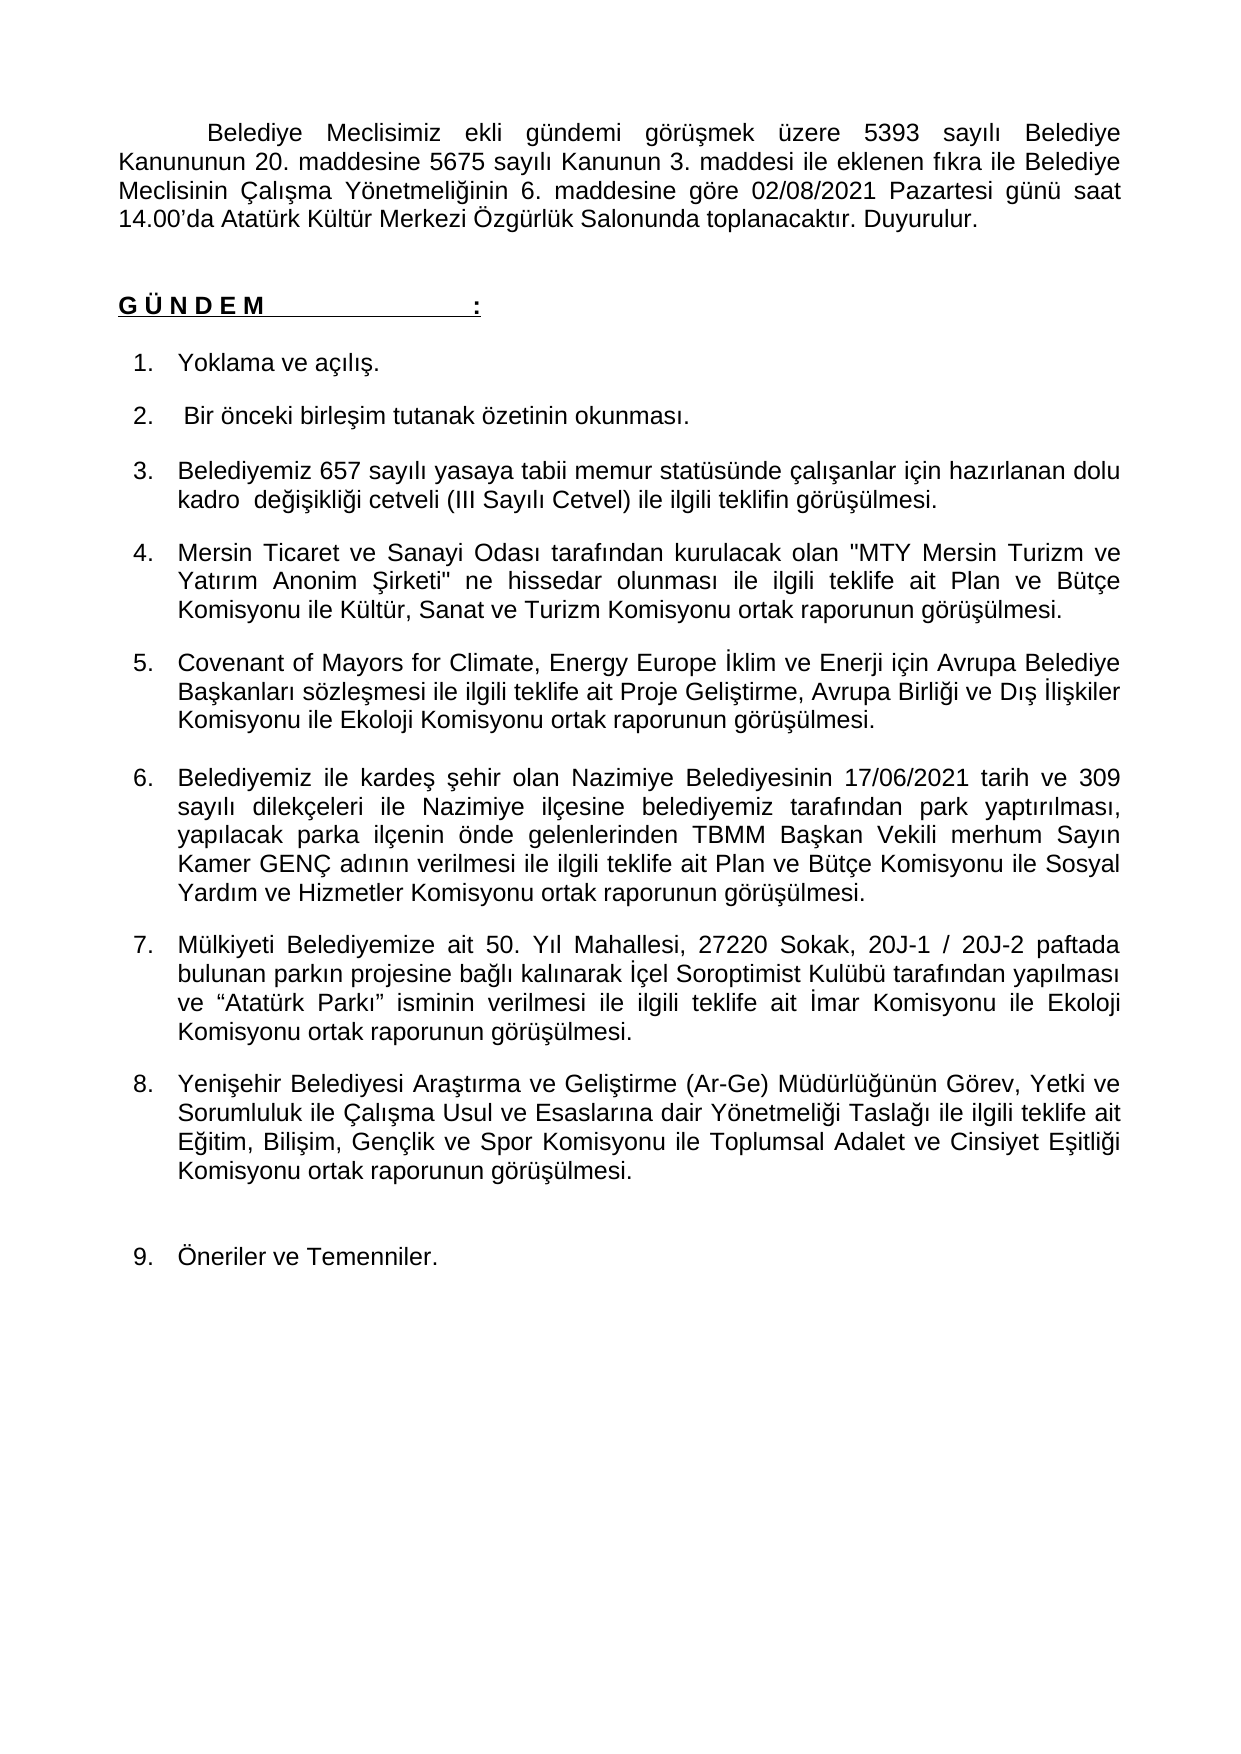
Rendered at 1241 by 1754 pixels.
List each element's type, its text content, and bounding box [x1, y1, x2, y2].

list Belediyemiz ile kardeş şehir olan Nazimiye Belediyesinin 17/06/2021 tarih ve 309 sayılı dilekçeleri ile Nazimiye ilçesine belediyemiz tarafından park yaptırılması, yapılacak parka ilçenin önde gelenlerinden TBMM Başkan Vekili merhum Sayın Kamer GENÇ adının verilmesi ile ilgili teklife ait Plan ve Bütçe Komisyonu ile Sosyal Yardım ve Hizmetler Komisyonu ortak raporunun görüşülmesi. [133, 763, 1122, 907]
text G Ü N D E M : [118, 291, 1122, 319]
list Öneriler ve Temenniler. [133, 1242, 1122, 1271]
list Bir önceki birleşim tutanak özetinin okunması. [133, 401, 1122, 430]
list Yoklama ve açılış. [133, 348, 1122, 377]
list Mersin Ticaret ve Sanayi Odası tarafından kurulacak olan "MTY Mersin Turizm ve Yatırım Anonim Şirketi" ne hissedar olunması ile ilgili teklife ait Plan ve Bütçe Komisyonu ile Kültür, Sanat ve Turizm Komisyonu ortak raporunun görüşülmesi. [133, 537, 1122, 624]
list Covenant of Mayors for Climate, Energy Europe İklim ve Enerji için Avrupa Belediye Başkanları sözleşmesi ile ilgili teklife ait Proje Geliştirme, Avrupa Birliği ve Dış İlişkiler Komisyonu ile Ekoloji Komisyonu ortak raporunun görüşülmesi. [133, 648, 1122, 734]
text Belediye Meclisimiz ekli gündemi görüşmek üzere 5393 sayılı Belediye Kanununun 20. maddesine 5675 sayılı Kanunun 3. maddesi ile eklenen fıkra ile Belediye Meclisinin Çalışma Yönetmeliğinin 6. maddesine göre 02/08/2021 Pazartesi günü saat 14.00’da Atatürk Kültür Merkezi Özgürlük Salonunda toplanacaktır. Duyurulur. [118, 118, 1122, 233]
list Belediyemiz 657 sayılı yasaya tabii memur statüsünde çalışanlar için hazırlanan dolu kadro değişikliği cetveli (III Sayılı Cetvel) ile ilgili teklifin görüşülmesi. [133, 456, 1122, 513]
list Yenişehir Belediyesi Araştırma ve Geliştirme (Ar-Ge) Müdürlüğünün Görev, Yetki ve Sorumluluk ile Çalışma Usul ve Esaslarına dair Yönetmeliği Taslağı ile ilgili teklife ait Eğitim, Bilişim, Gençlik ve Spor Komisyonu ile Toplumsal Adalet ve Cinsiyet Eşitliği Komisyonu ortak raporunun görüşülmesi. [133, 1069, 1122, 1184]
list Mülkiyeti Belediyemize ait 50. Yıl Mahallesi, 27220 Sokak, 20J-1 / 20J-2 paftada bulunan parkın projesine bağlı kalınarak İçel Soroptimist Kulübü tarafından yapılması ve “Atatürk Parkı” isminin verilmesi ile ilgili teklife ait İmar Komisyonu ile Ekoloji Komisyonu ortak raporunun görüşülmesi. [133, 931, 1122, 1046]
